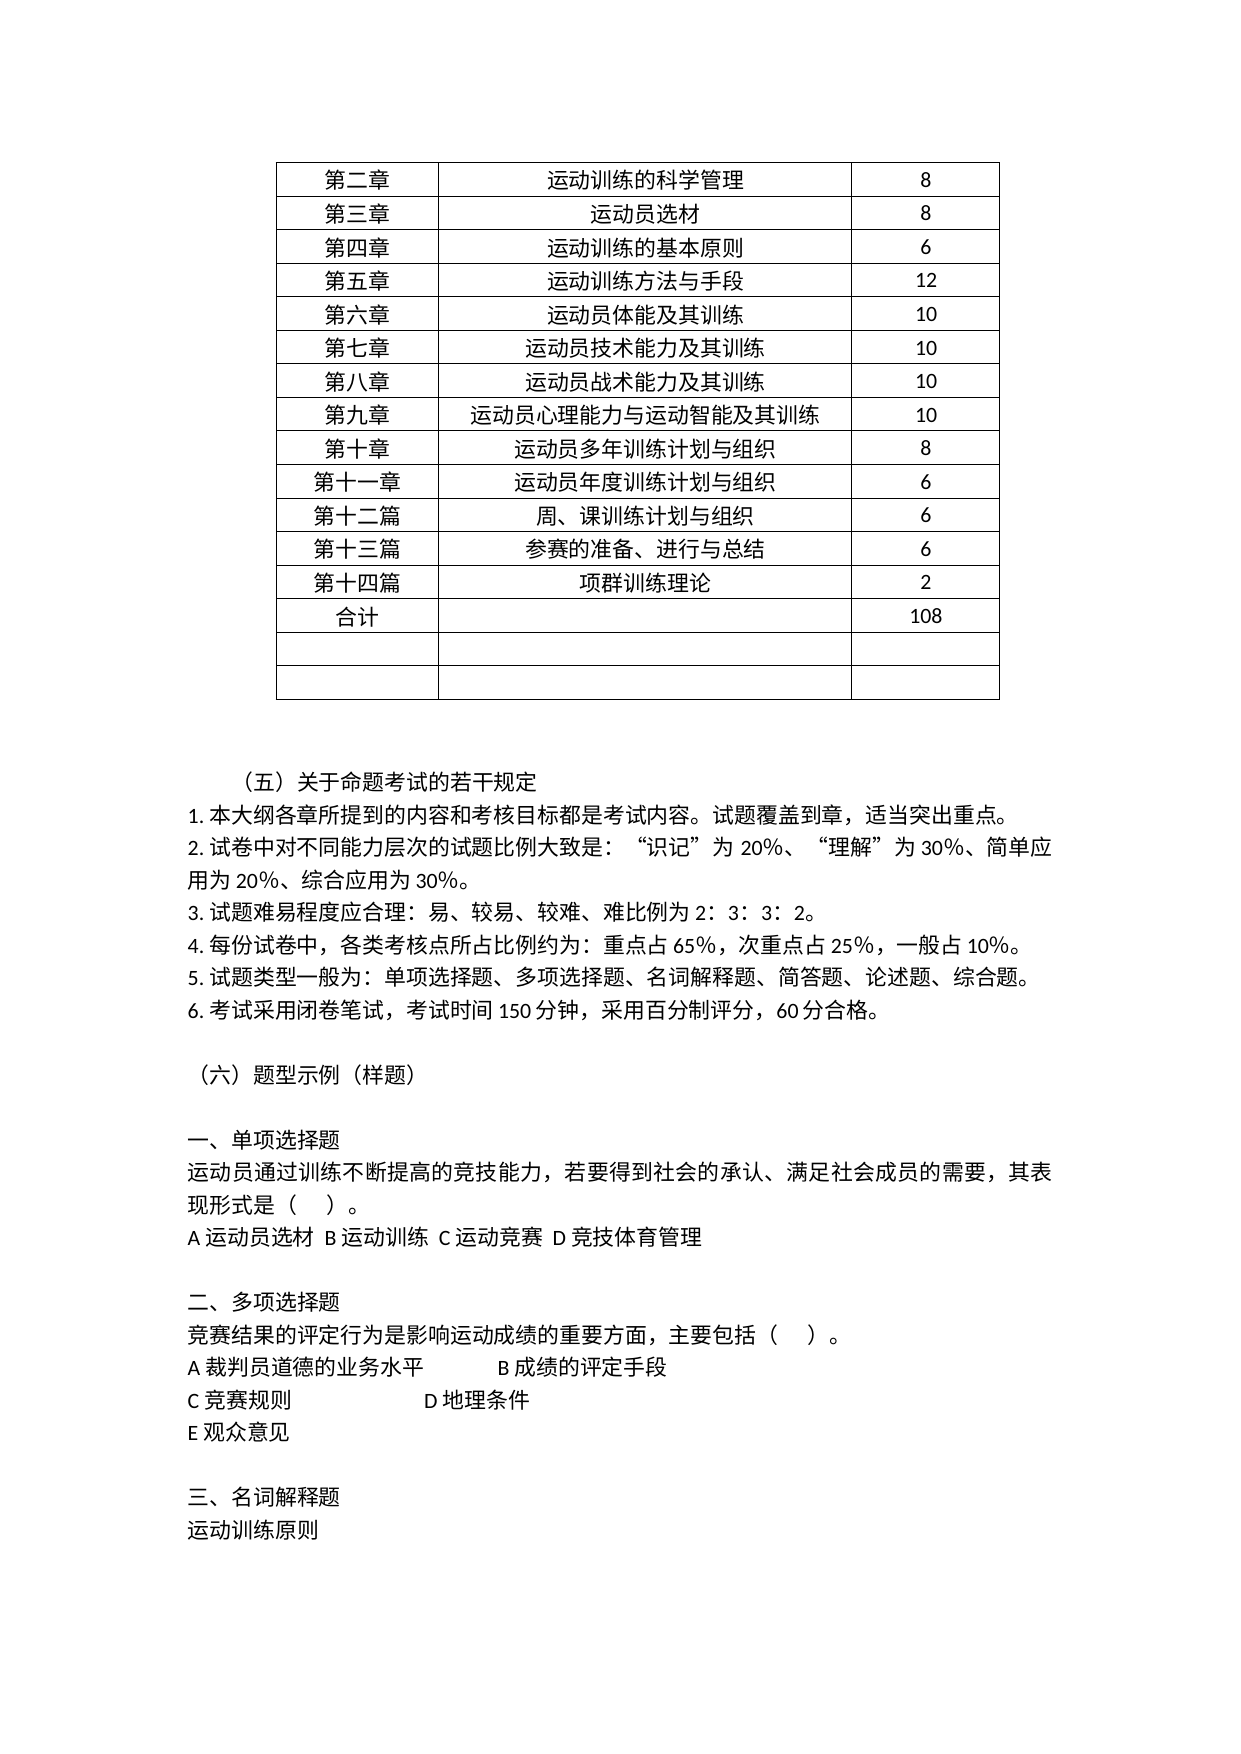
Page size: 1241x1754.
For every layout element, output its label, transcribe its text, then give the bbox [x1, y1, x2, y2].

table_cell 10 [852, 398, 999, 430]
table_cell 运动员选材 [439, 197, 851, 229]
text 5. 试题类型一般为：单项选择题、多项选择题、名词解释题、简答题、论述题、综合题。 [187, 960, 1053, 992]
table_cell [852, 633, 999, 665]
table_cell 运动员年度训练计划与组织 [439, 465, 851, 497]
table_cell 运动训练方法与手段 [439, 264, 851, 296]
table_cell 6 [852, 230, 999, 263]
table_cell 运动员战术能力及其训练 [439, 364, 851, 397]
text 3. 试题难易程度应合理：易、较易、较难、难比例为2：3：3：2。 [187, 895, 1053, 927]
text 2. 试卷中对不同能力层次的试题比例大致是：“识记”为20％、“理解”为30％、简单应用为20％、综合应用为30％。 [187, 830, 1053, 895]
table_cell 第二章 [277, 163, 438, 196]
table_cell 运动训练的基本原则 [439, 230, 851, 263]
table_cell 12 [852, 264, 999, 296]
table_cell 第七章 [277, 331, 438, 363]
text （五）关于命题考试的若干规定 [187, 765, 1053, 797]
table_cell 8 [852, 163, 999, 196]
table_cell [439, 599, 851, 632]
table_cell [439, 633, 851, 665]
text 三、名词解释题 [187, 1480, 1053, 1512]
table_cell 运动员多年训练计划与组织 [439, 431, 851, 464]
table_cell 第八章 [277, 364, 438, 397]
table_cell 8 [852, 197, 999, 229]
text 二、多项选择题 [187, 1285, 1053, 1317]
table_cell 第十一章 [277, 465, 438, 497]
text 竞赛结果的评定行为是影响运动成绩的重要方面，主要包括（ ）。 [187, 1317, 1053, 1350]
table_cell 第六章 [277, 297, 438, 330]
text 1. 本大纲各章所提到的内容和考核目标都是考试内容。试题覆盖到章，适当突出重点。 [187, 797, 1053, 830]
table_cell 108 [852, 599, 999, 632]
text 运动员通过训练不断提高的竞技能力，若要得到社会的承认、满足社会成员的需要，其表现形式是（ ）。 [187, 1155, 1053, 1220]
table_cell 参赛的准备、进行与总结 [439, 532, 851, 564]
table_cell 8 [852, 431, 999, 464]
text 6. 考试采用闭卷笔试，考试时间150分钟，采用百分制评分，60分合格。 [187, 992, 1053, 1025]
table_cell [277, 666, 438, 699]
table_cell 第三章 [277, 197, 438, 229]
text A 运动员选材 B 运动训练 C 运动竞赛 D 竞技体育管理 [187, 1220, 1053, 1252]
table_cell 第十四篇 [277, 566, 438, 598]
table_cell 2 [852, 566, 999, 598]
text 一、单项选择题 [187, 1122, 1053, 1155]
text A 裁判员道德的业务水平 B 成绩的评定手段 [187, 1350, 1053, 1382]
text E 观众意见 [187, 1415, 1053, 1447]
table_cell [277, 633, 438, 665]
text 4. 每份试卷中，各类考核点所占比例约为：重点占65％，次重点占25％，一般占10％。 [187, 927, 1053, 960]
text 运动训练原则 [187, 1512, 1053, 1545]
table_cell 6 [852, 465, 999, 497]
table_cell [439, 666, 851, 699]
table_cell 周、课训练计划与组织 [439, 499, 851, 531]
table_cell 运动训练的科学管理 [439, 163, 851, 196]
table_cell 10 [852, 364, 999, 397]
table_cell 合计 [277, 599, 438, 632]
table_cell 第四章 [277, 230, 438, 263]
table_cell 10 [852, 331, 999, 363]
table_cell 第十章 [277, 431, 438, 464]
table_cell [852, 666, 999, 699]
text C 竞赛规则 D 地理条件 [187, 1382, 1053, 1415]
table_cell 运动员体能及其训练 [439, 297, 851, 330]
table_cell 第五章 [277, 264, 438, 296]
table_cell 运动员心理能力与运动智能及其训练 [439, 398, 851, 430]
table_cell 运动员技术能力及其训练 [439, 331, 851, 363]
table_cell 第九章 [277, 398, 438, 430]
table_cell 6 [852, 532, 999, 564]
table_cell 项群训练理论 [439, 566, 851, 598]
text （六）题型示例（样题） [187, 1057, 1053, 1090]
table_cell 10 [852, 297, 999, 330]
table_cell 第十二篇 [277, 499, 438, 531]
table_cell 6 [852, 499, 999, 531]
table_cell 第十三篇 [277, 532, 438, 564]
